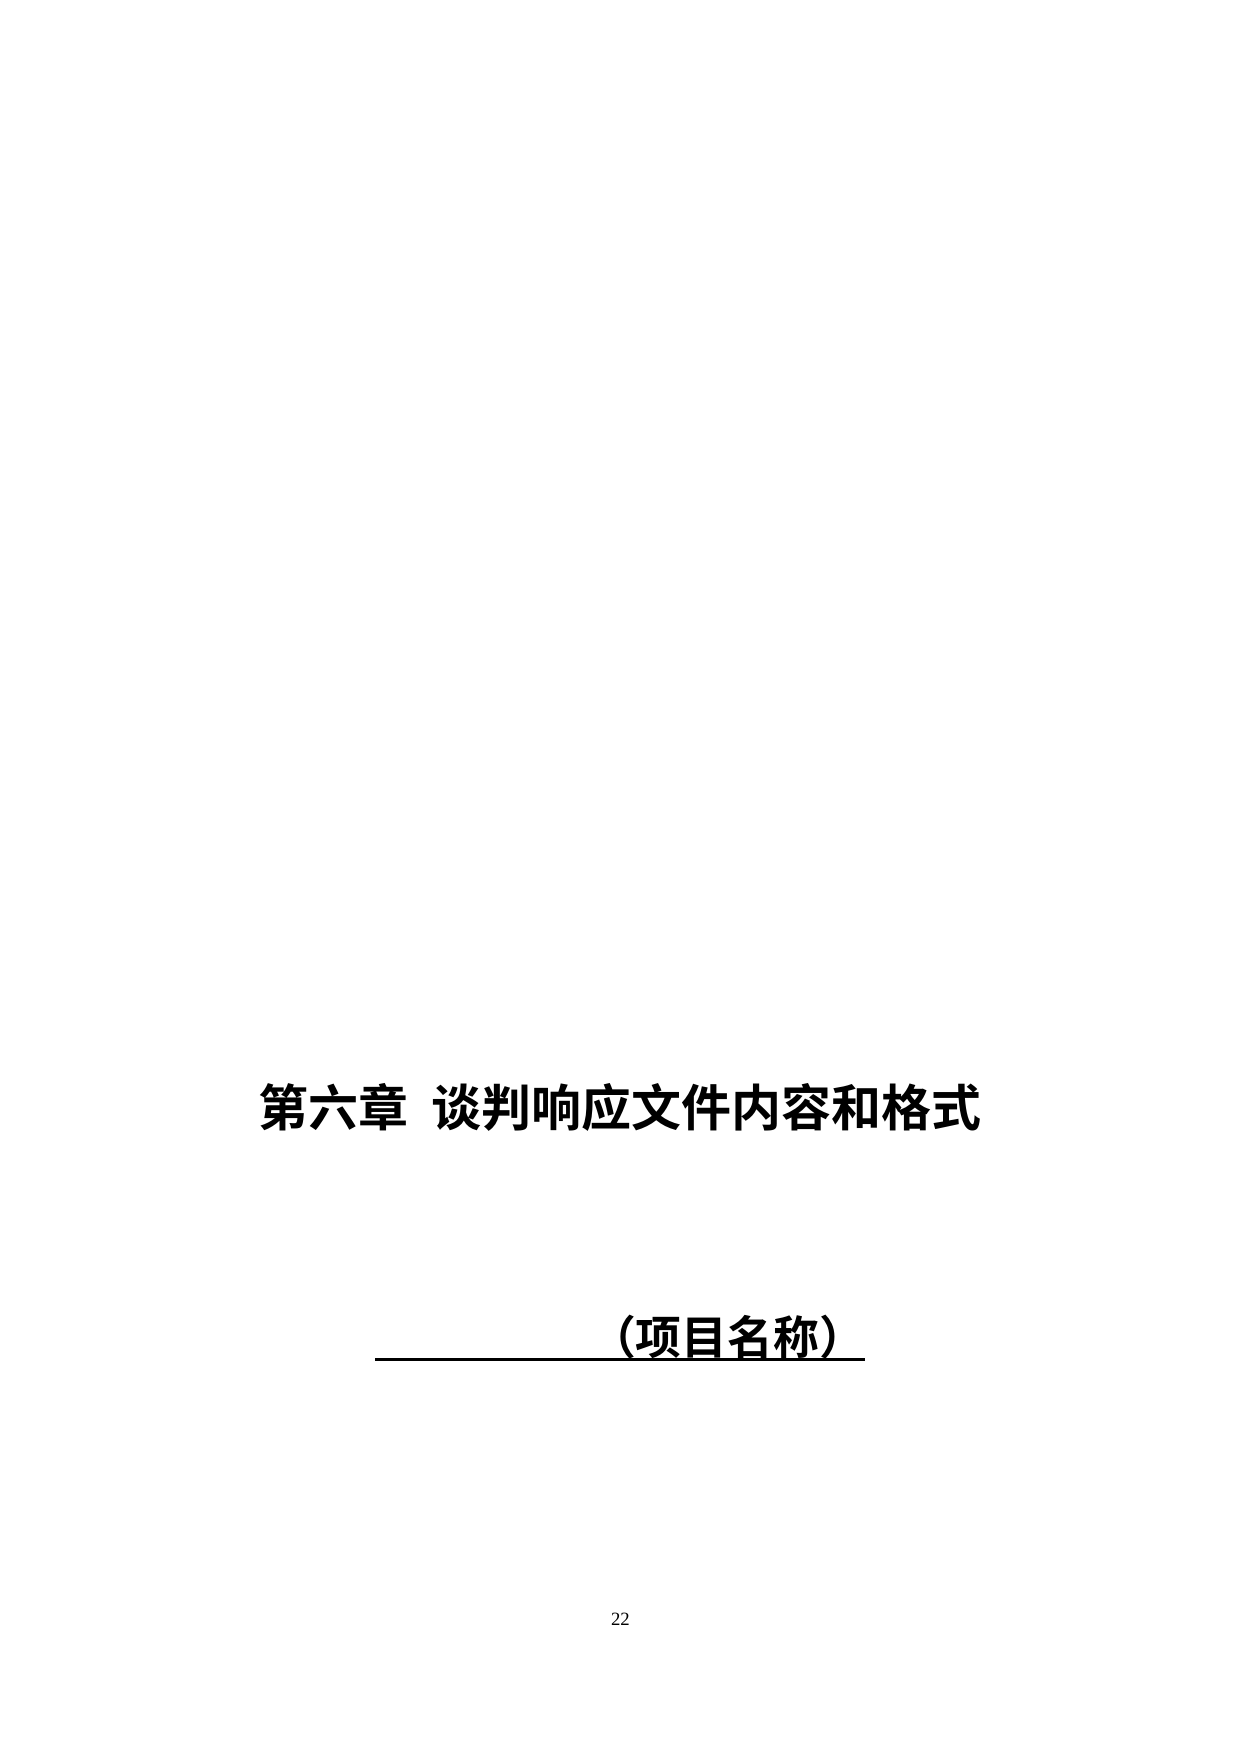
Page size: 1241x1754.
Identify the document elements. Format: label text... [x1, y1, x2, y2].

text 第六章 谈判响应文件内容和格式 [187, 1056, 1053, 1153]
text （项目名称） [187, 1286, 1053, 1383]
